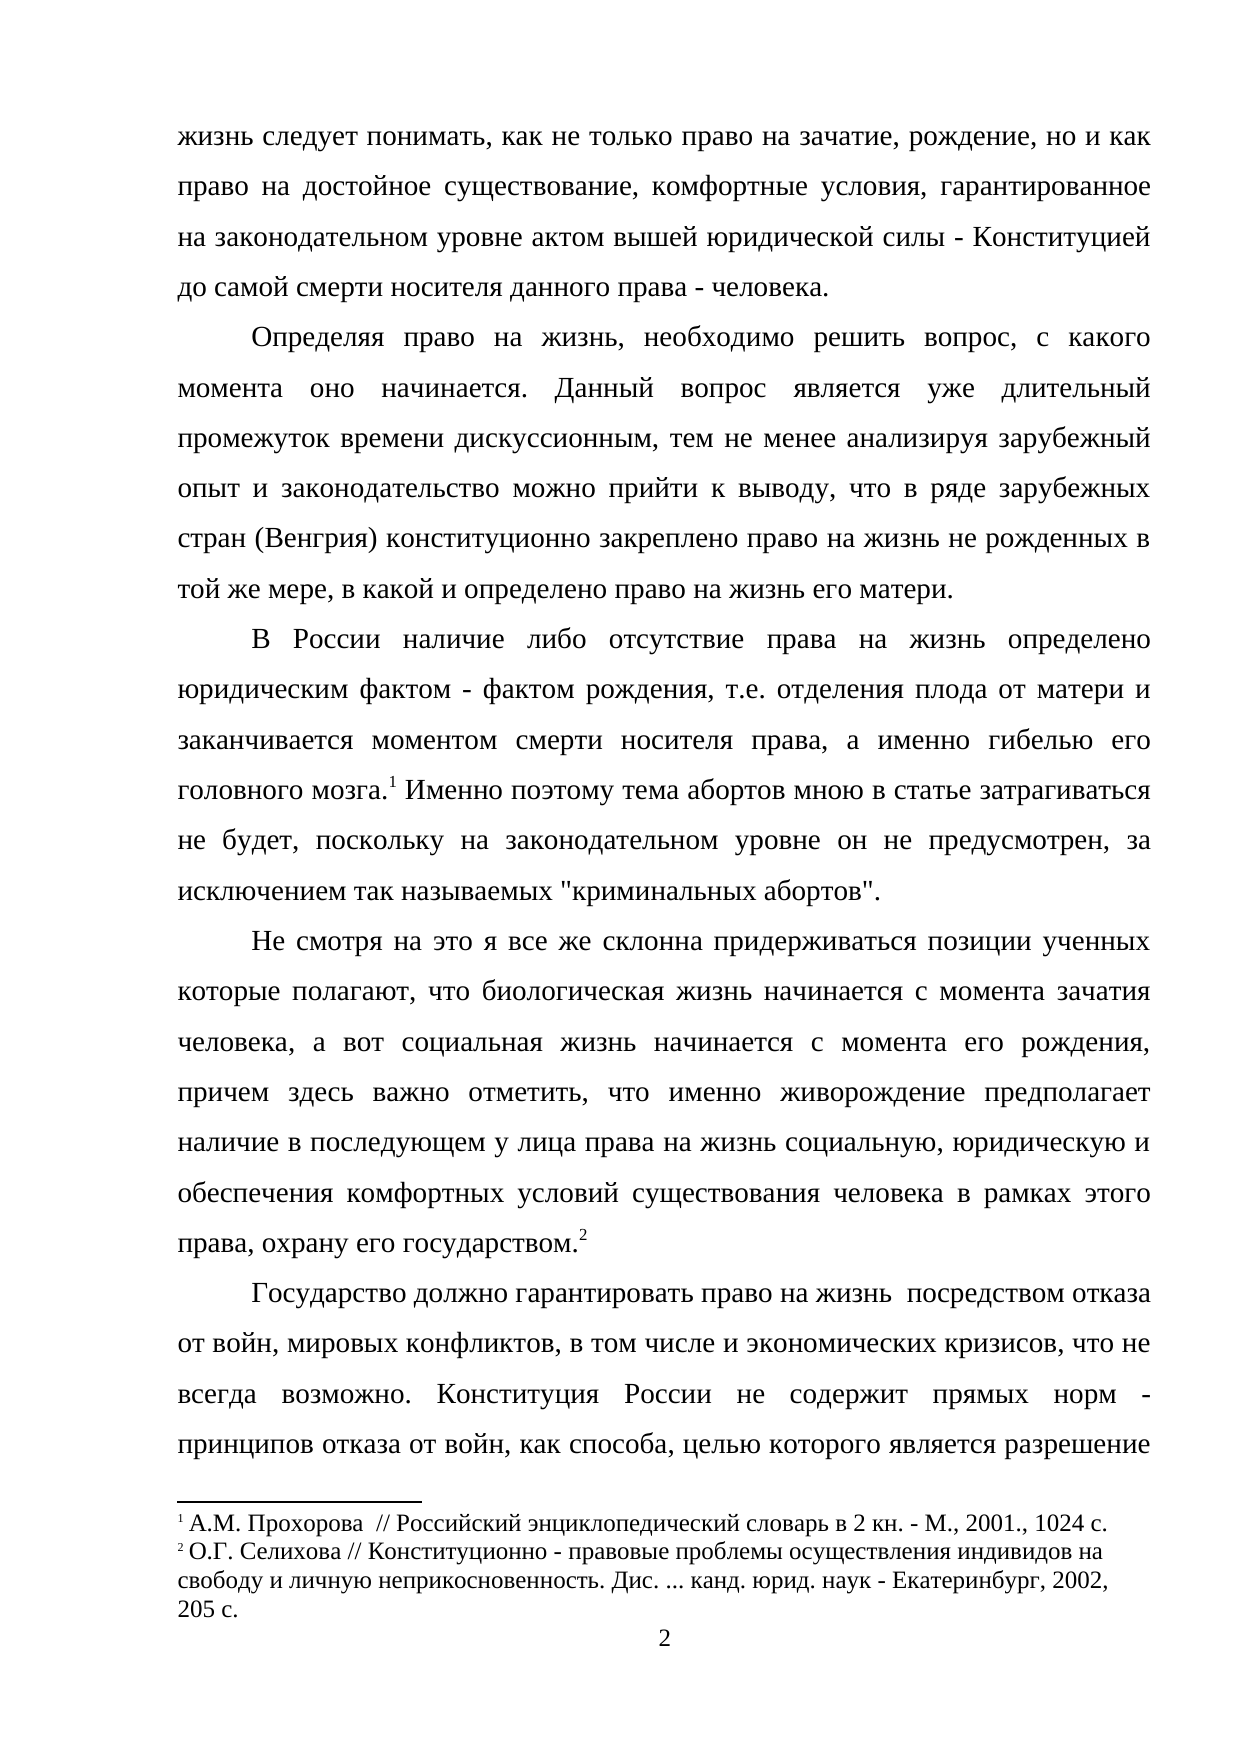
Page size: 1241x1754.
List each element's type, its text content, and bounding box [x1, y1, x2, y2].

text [177, 1275, 1152, 1460]
text Определяя право на жизнь, необходимо решить вопрос, с какого момента оно начинается. Данный вопрос является уже длительный промежуток времени дискуссионным, тем не менее анализируя зарубежный опыт и законодательство можно прийти к выводу, что в ряде зарубежных стран (Венгрия) конституционно закреплено право на жизнь не рожденных в той же мере, в какой и определено право на жизнь его матери. [177, 319, 1152, 604]
text Не смотря на это я все же склонна придерживаться позиции ученных которые полагают, что биологическая жизнь начинается с момента зачатия человека, а вот социальная жизнь начинается с момента его рождения, причем здесь важно отметить, что именно живорождение предполагает наличие в последующем у лица права на жизнь социальную, юридическую и обеспечения комфортных условий существования человека в рамках этого права, охрану его государством. [177, 923, 1152, 1258]
text В России наличие либо отсутствие права на жизнь определено юридическим фактом - фактом рождения, т.е. отделения плода от матери и заканчивается моментом смерти носителя права, а именно гибелью его головного мозга. Именно поэтому тема абортов мною в статье затрагиваться не будет, поскольку на законодательном уровне он не предусмотрен, за исключением так называемых "криминальных абортов". [177, 621, 1152, 906]
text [177, 118, 1152, 303]
